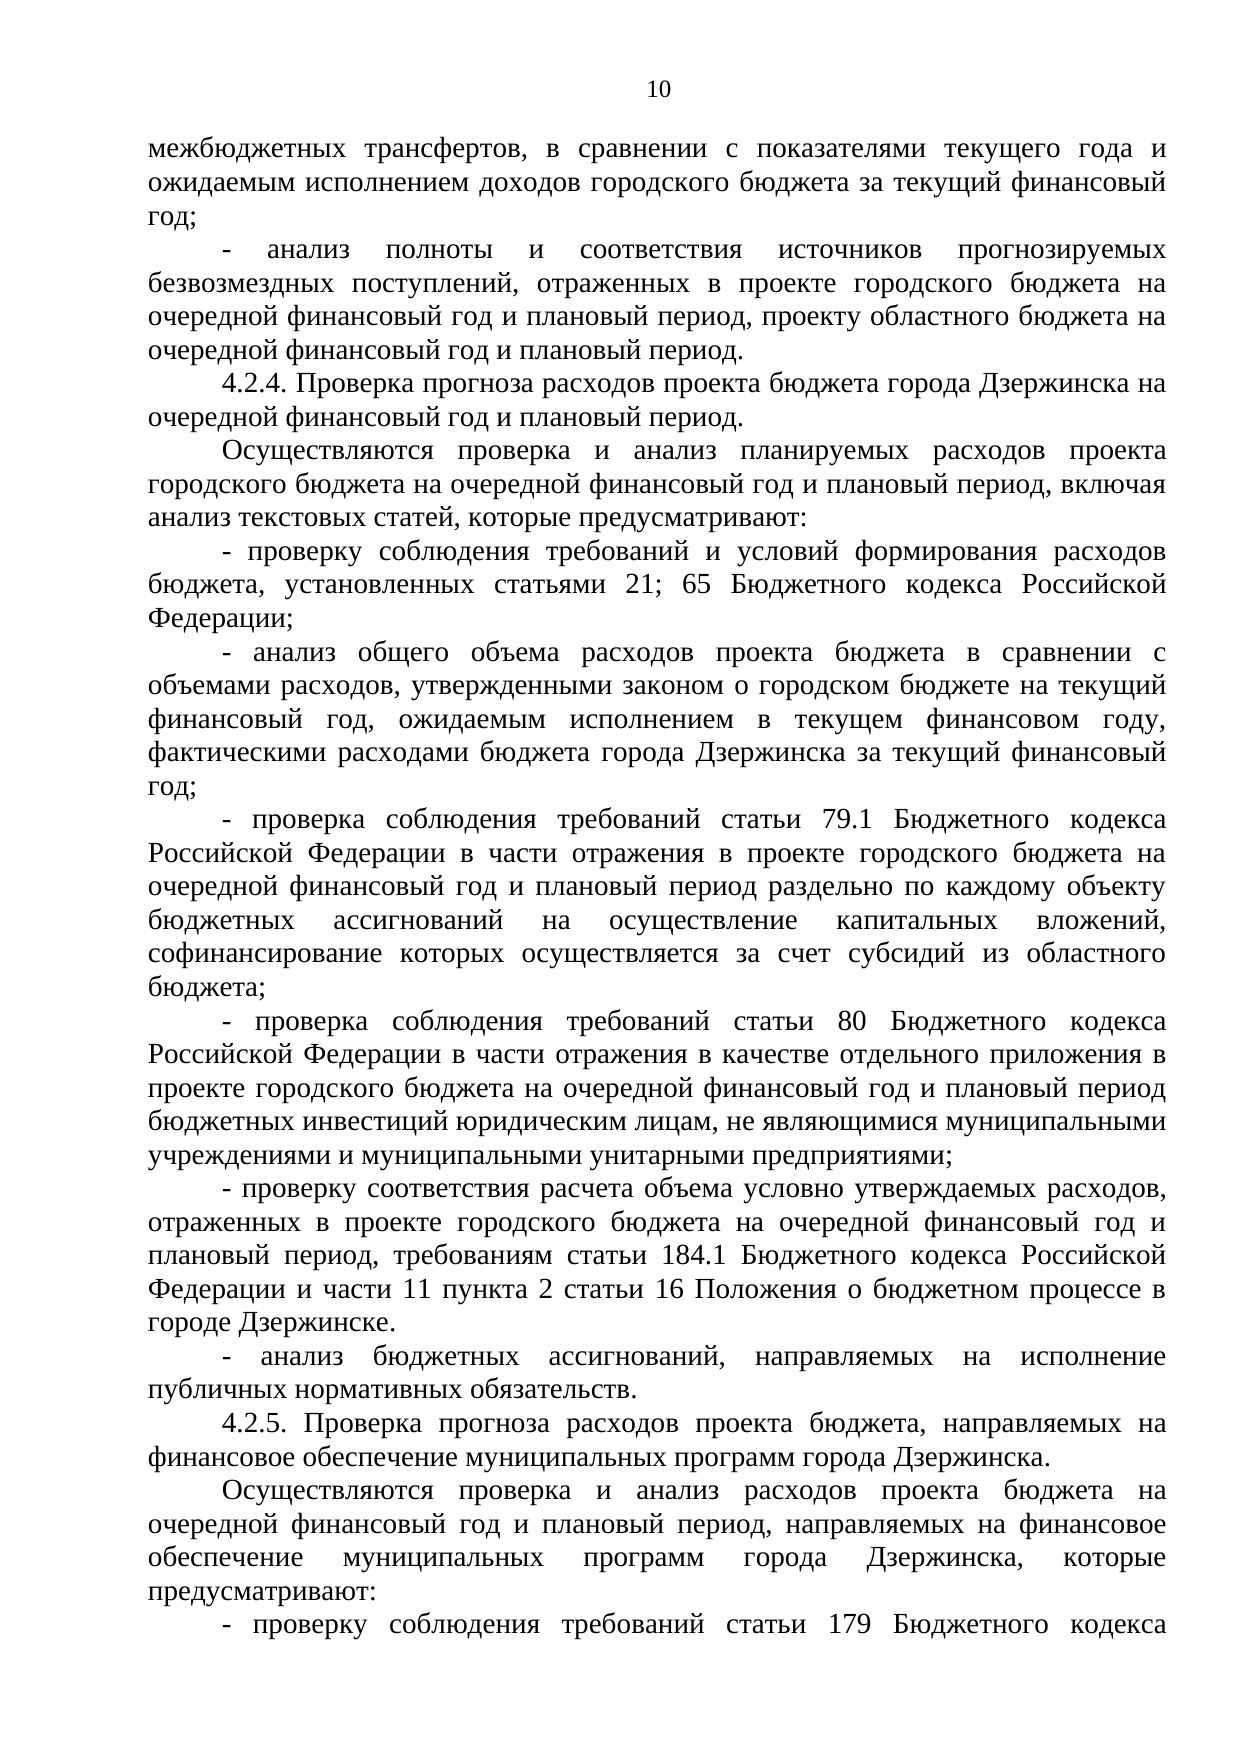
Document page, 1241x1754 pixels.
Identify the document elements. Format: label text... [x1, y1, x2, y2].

text - анализ бюджетных ассигнований, направляемых на исполнение публичных нормативных обязательств. [148, 1338, 1167, 1405]
text Осуществляются проверка и анализ расходов проекта бюджета на очередной финансовый год и плановый период, направляемых на финансовое обеспечение муниципальных программ города Дзержинска, которые предусматривают: [148, 1472, 1167, 1606]
text 4.2.5. Проверка прогноза расходов проекта бюджета, направляемых на финансовое обеспечение муниципальных программ города Дзержинска. [148, 1405, 1167, 1472]
text Осуществляются проверка и анализ планируемых расходов проекта городского бюджета на очередной финансовый год и плановый период, включая анализ текстовых статей, которые предусматривают: [148, 432, 1167, 533]
text - проверка соблюдения требований статьи 79.1 Бюджетного кодекса Российской Федерации в части отражения в проекте городского бюджета на очередной финансовый год и плановый период раздельно по каждому объекту бюджетных ассигнований на осуществление капитальных вложений, софинансирование которых осуществляется за счет субсидий из областного бюджета; [148, 801, 1167, 1003]
text 4.2.4. Проверка прогноза расходов проекта бюджета города Дзержинска на очередной финансовый год и плановый период. [148, 365, 1167, 432]
text - проверку соблюдения требований и условий формирования расходов бюджета, установленных статьями 21; 65 Бюджетного кодекса Российской Федерации; [148, 533, 1167, 634]
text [148, 1606, 1167, 1640]
text - проверку соответствия расчета объема условно утверждаемых расходов, отраженных в проекте городского бюджета на очередной финансовый год и плановый период, требованиям статьи 184.1 Бюджетного кодекса Российской Федерации и части 11 пункта 2 статьи 16 Положения о бюджетном процессе в городе Дзержинске. [148, 1170, 1167, 1338]
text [148, 131, 1167, 231]
text - анализ общего объема расходов проекта бюджета в сравнении с объемами расходов, утвержденными законом о городском бюджете на текущий финансовый год, ожидаемым исполнением в текущем финансовом году, фактическими расходами бюджета города Дзержинска за текущий финансовый год; [148, 634, 1167, 801]
text - проверка соблюдения требований статьи 80 Бюджетного кодекса Российской Федерации в части отражения в качестве отдельного приложения в проекте городского бюджета на очередной финансовый год и плановый период бюджетных инвестиций юридическим лицам, не являющимися муниципальными учреждениями и муниципальными унитарными предприятиями; [148, 1003, 1167, 1170]
text - анализ полноты и соответствия источников прогнозируемых безвозмездных поступлений, отраженных в проекте городского бюджета на очередной финансовый год и плановый период, проекту областного бюджета на очередной финансовый год и плановый период. [148, 231, 1167, 365]
